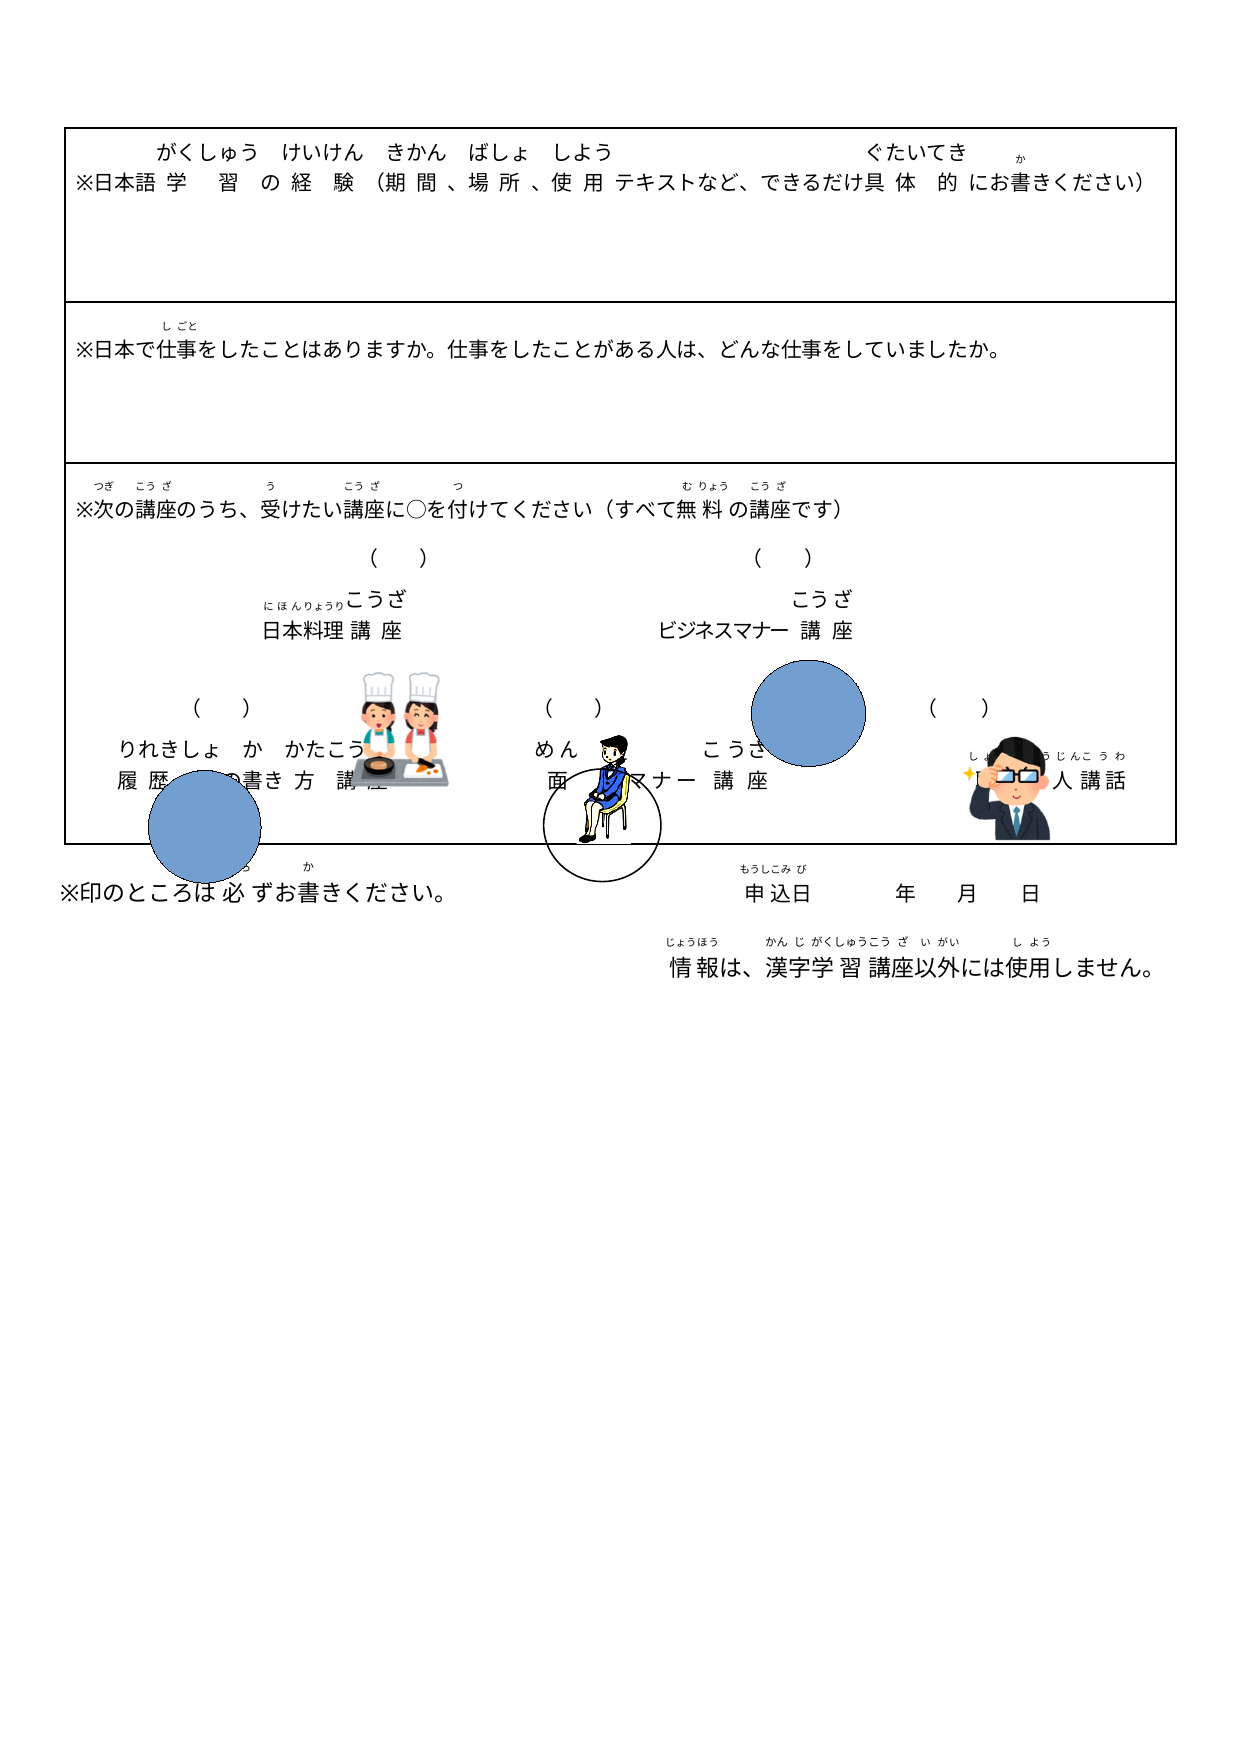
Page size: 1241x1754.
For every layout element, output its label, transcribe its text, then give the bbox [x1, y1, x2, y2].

text は、にはしません。 [82, 920, 1165, 995]
text ※印のところはずおきください。 年 月 日 [60, 845, 1165, 920]
table_cell ※日本語の（、、テキストなど、できるだけにおきください） [66, 129, 1175, 301]
table_cell ※日本でをしたことはありますか。仕事をしたことがある人は、どんな仕事をしていましたか。 [66, 303, 1175, 462]
picture [346, 661, 452, 790]
table_cell ※ののうち、けたいに○をけてください（すべてのです） （ ） （ ） ビジネスマナー （ ） （ ） （ ） のき マナー [66, 464, 1175, 843]
picture [958, 732, 1054, 844]
